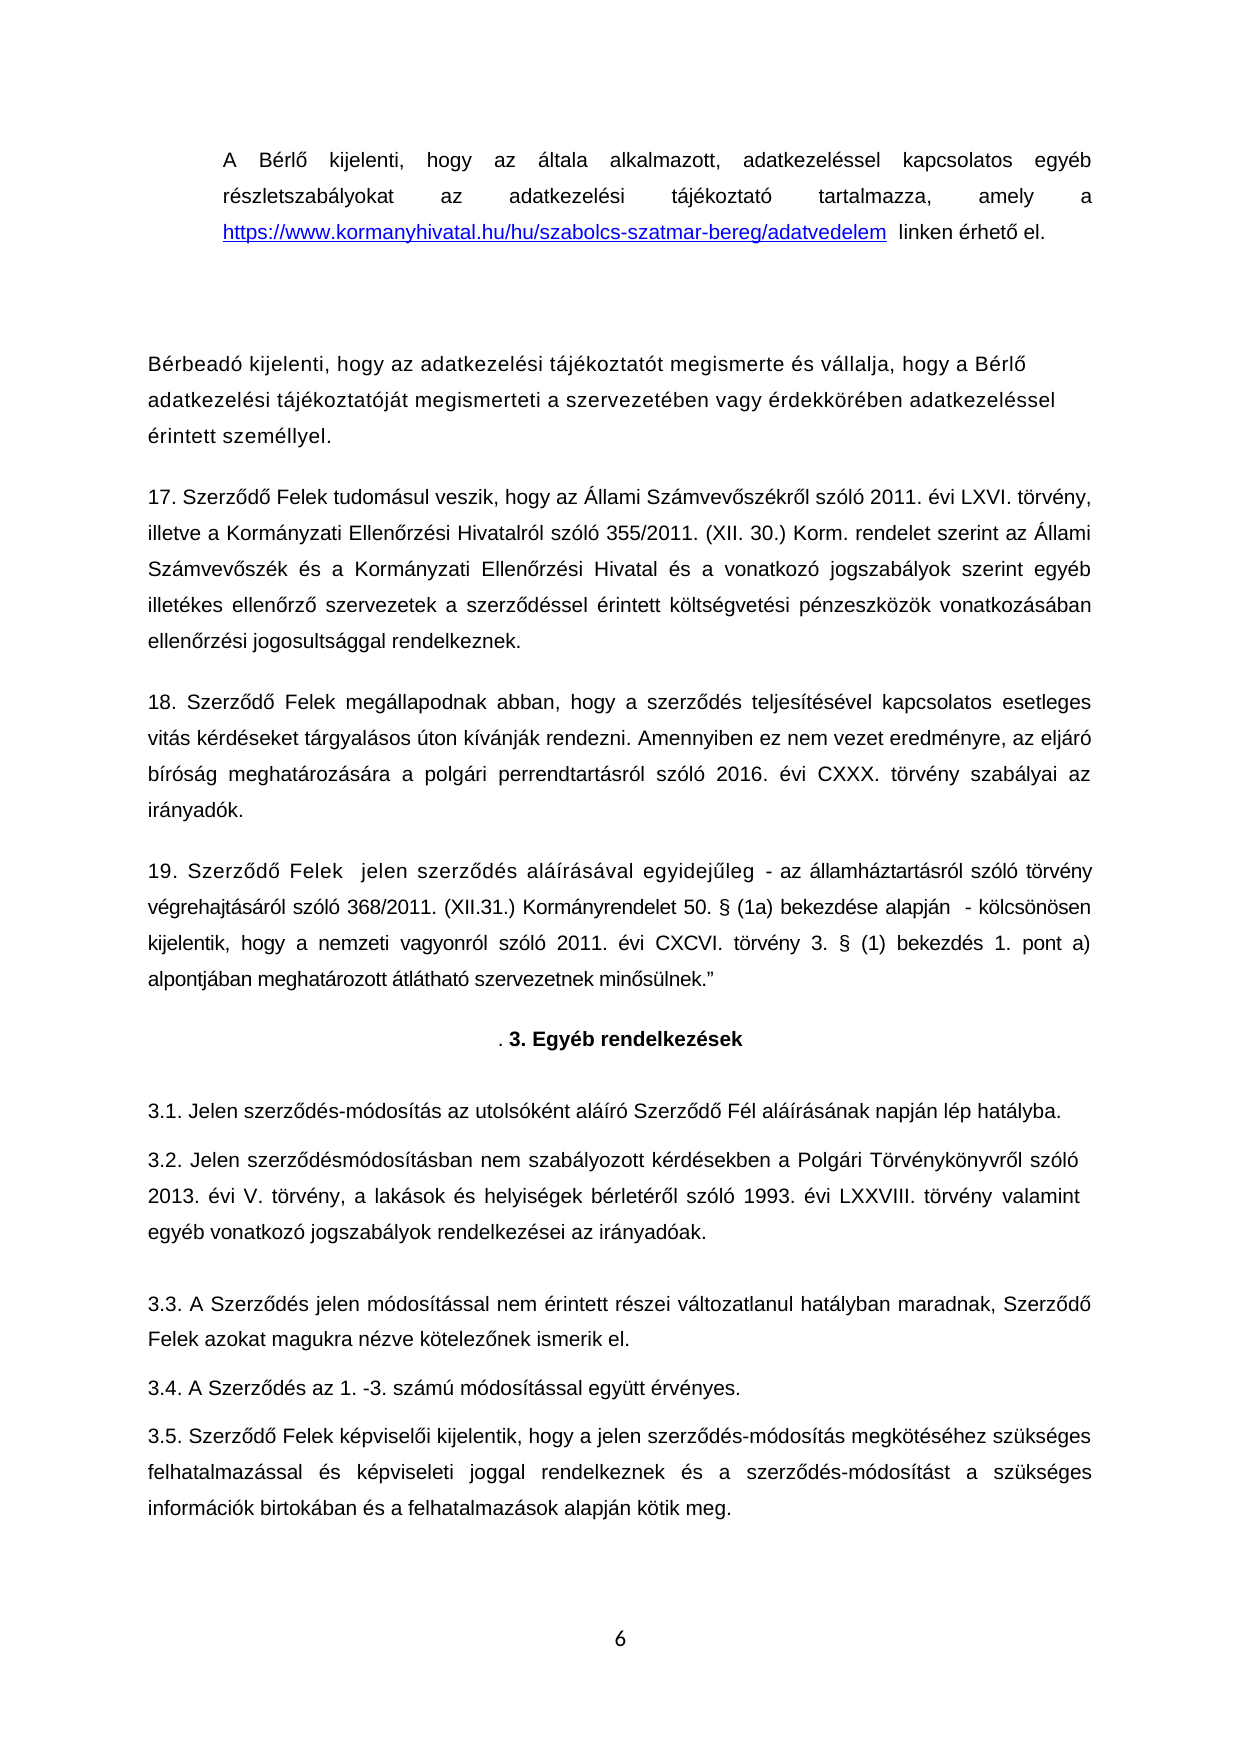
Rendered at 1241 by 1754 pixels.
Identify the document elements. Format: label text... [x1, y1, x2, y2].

text 3.1. Jelen szerződés-módosítás az utolsóként aláíró Szerződő Fél aláírásának napján lép hatályba. [148, 1099, 1093, 1123]
text 18. Szerződő Felek megállapodnak abban, hogy a szerződés teljesítésével kapcsolatos esetleges vitás kérdéseket tárgyalásos úton kívánják rendezni. Amennyiben ez nem vezet eredményre, az eljáró bíróság meghatározására a polgári perrendtartásról szóló 2016. évi CXXX. törvény szabályai az irányadók. [148, 690, 1093, 822]
text 3.5. Szerződő Felek képviselői kijelentik, hogy a jelen szerződés-módosítás megkötéséhez szükséges felhatalmazással és képviseleti joggal rendelkeznek és a szerződés-módosítást a szükséges információk birtokában és a felhatalmazások alapján kötik meg. [148, 1424, 1093, 1520]
text . 3. Egyéb rendelkezések [148, 1027, 1093, 1051]
list 19. Szerződő Felek jelen szerződés aláírásával egyidejűleg - az államháztartásról szóló törvény végrehajtásáról szóló 368/2011. (XII.31.) Kormányrendelet 50. § (1a) bekezdése alapján - kölcsönösen kijelentik, hogy a nemzeti vagyonról szóló 2011. évi CXCVI. törvény 3. § (1) bekezdés 1. pont a) alpontjában meghatározott átlátható szervezetnek minősülnek.” [148, 858, 1093, 990]
list A Bérlő kijelenti, hogy az általa alkalmazott, adatkezeléssel kapcsolatos egyéb részletszabályokat az adatkezelési tájékoztató tartalmazza, amely a https://www.kormanyhivatal.hu/hu/szabolcs-szatmar-bereg/adatvedelem linken érhető el. [223, 148, 1093, 243]
text 17. Szerződő Felek tudomásul veszik, hogy az Állami Számvevőszékről szóló 2011. évi LXVI. törvény, illetve a Kormányzati Ellenőrzési Hivatalról szóló 355/2011. (XII. 30.) Korm. rendelet szerint az Állami Számvevőszék és a Kormányzati Ellenőrzési Hivatal és a vonatkozó jogszabályok szerint egyéb illetékes ellenőrző szervezetek a szerződéssel érintett költségvetési pénzeszközök vonatkozásában ellenőrzési jogosultsággal rendelkeznek. [148, 485, 1093, 653]
text 3.4. A Szerződés az 1. -3. számú módosítással együtt érvényes. [148, 1376, 1093, 1400]
text Bérbeadó kijelenti, hogy az adatkezelési tájékoztatót megismerte és vállalja, hogy a Bérlő adatkezelési tájékoztatóját megismerteti a szervezetében vagy érdekkörében adatkezeléssel érintett személlyel. [148, 352, 1093, 448]
text 3.2. Jelen szerződésmódosításban nem szabályozott kérdésekben a Polgári Törvénykönyvről szóló 2013. évi V. törvény, a lakások és helyiségek bérletéről szóló 1993. évi LXXVIII. törvény valamint egyéb vonatkozó jogszabályok rendelkezései az irányadóak. [148, 1148, 1079, 1243]
text 3.3. A Szerződés jelen módosítással nem érintett részei változatlanul hatályban maradnak, Szerződő Felek azokat magukra nézve kötelezőnek ismerik el. [148, 1291, 1093, 1351]
